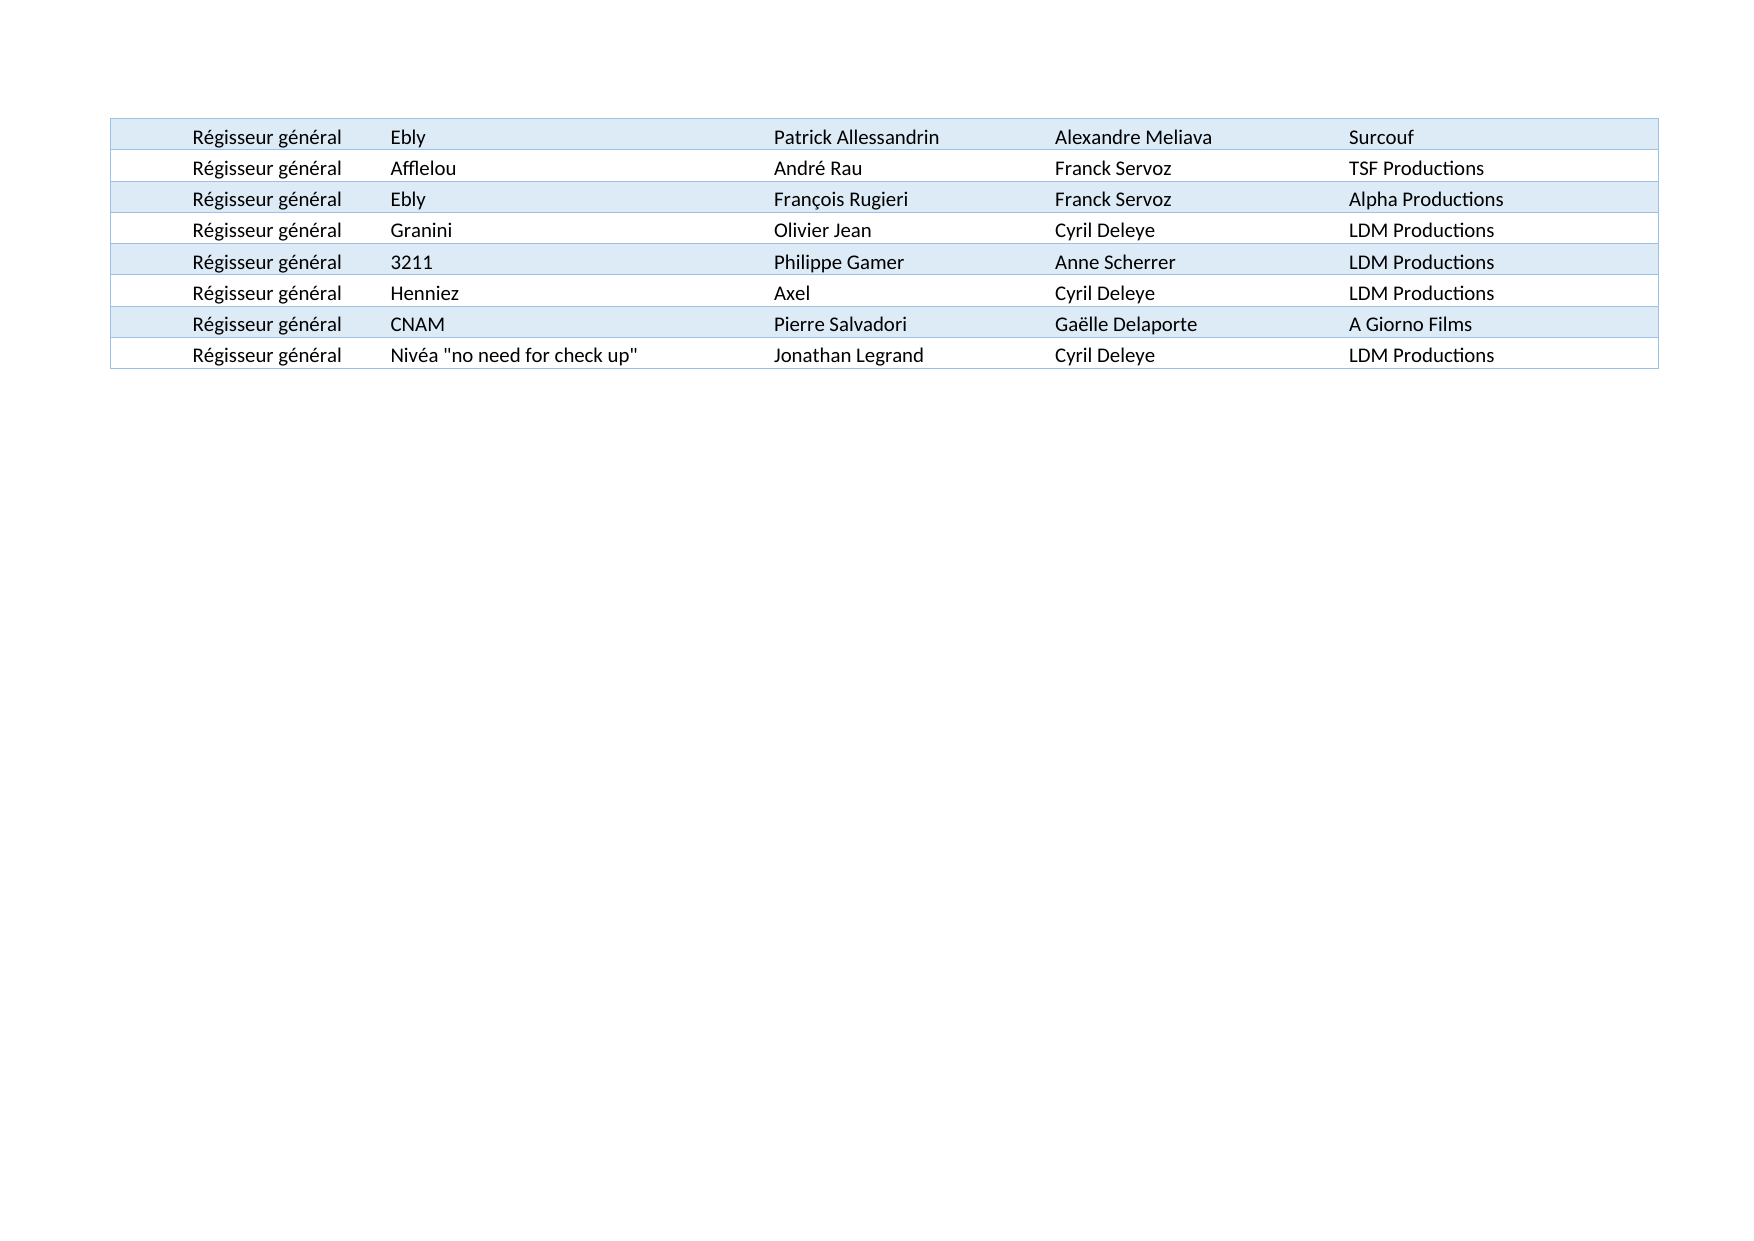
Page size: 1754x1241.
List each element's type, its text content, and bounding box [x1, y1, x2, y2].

table_cell [111, 275, 185, 306]
table_cell Cyril Deleye [1048, 213, 1342, 243]
table_cell CNAM [383, 307, 767, 337]
table_cell Cyril Deleye [1048, 275, 1342, 306]
table_cell Olivier Jean [767, 213, 1048, 243]
table_cell Régisseur général [185, 119, 383, 149]
table_cell Henniez [383, 275, 767, 306]
table_cell Patrick Allessandrin [767, 119, 1048, 149]
table_cell Régisseur général [185, 182, 383, 212]
table_cell [111, 338, 185, 368]
table_cell Afflelou [383, 150, 767, 181]
table_cell [111, 307, 185, 337]
table_cell Régisseur général [185, 244, 383, 274]
table_cell A Giorno Films [1342, 307, 1658, 337]
table_cell André Rau [767, 150, 1048, 181]
table_cell Surcouf [1342, 119, 1658, 149]
table_cell LDM Productions [1342, 213, 1658, 243]
table_cell Régisseur général [185, 275, 383, 306]
table_cell Granini [383, 213, 767, 243]
table_cell Jonathan Legrand [767, 338, 1048, 368]
table_cell [111, 150, 185, 181]
table_cell Gaëlle Delaporte [1048, 307, 1342, 337]
table_cell Franck Servoz [1048, 150, 1342, 181]
table_cell Régisseur général [185, 307, 383, 337]
table_cell François Rugieri [767, 182, 1048, 212]
table_cell Anne Scherrer [1048, 244, 1342, 274]
table_cell [111, 213, 185, 243]
table_cell [111, 182, 185, 212]
table_cell Franck Servoz [1048, 182, 1342, 212]
table_cell Axel [767, 275, 1048, 306]
table_cell Philippe Gamer [767, 244, 1048, 274]
table_cell [111, 244, 185, 274]
table_cell LDM Productions [1342, 338, 1658, 368]
table_cell Alexandre Meliava [1048, 119, 1342, 149]
table_cell Pierre Salvadori [767, 307, 1048, 337]
table_cell Régisseur général [185, 150, 383, 181]
table_cell Ebly [383, 182, 767, 212]
table_cell Cyril Deleye [1048, 338, 1342, 368]
table_cell LDM Productions [1342, 244, 1658, 274]
table_cell TSF Productions [1342, 150, 1658, 181]
table_cell Nivéa "no need for check up" [383, 338, 767, 368]
table_cell Ebly [383, 119, 767, 149]
table_cell Alpha Productions [1342, 182, 1658, 212]
table_cell LDM Productions [1342, 275, 1658, 306]
table_cell Régisseur général [185, 338, 383, 368]
table_cell 3211 [383, 244, 767, 274]
table_cell [111, 119, 185, 149]
table_cell Régisseur général [185, 213, 383, 243]
